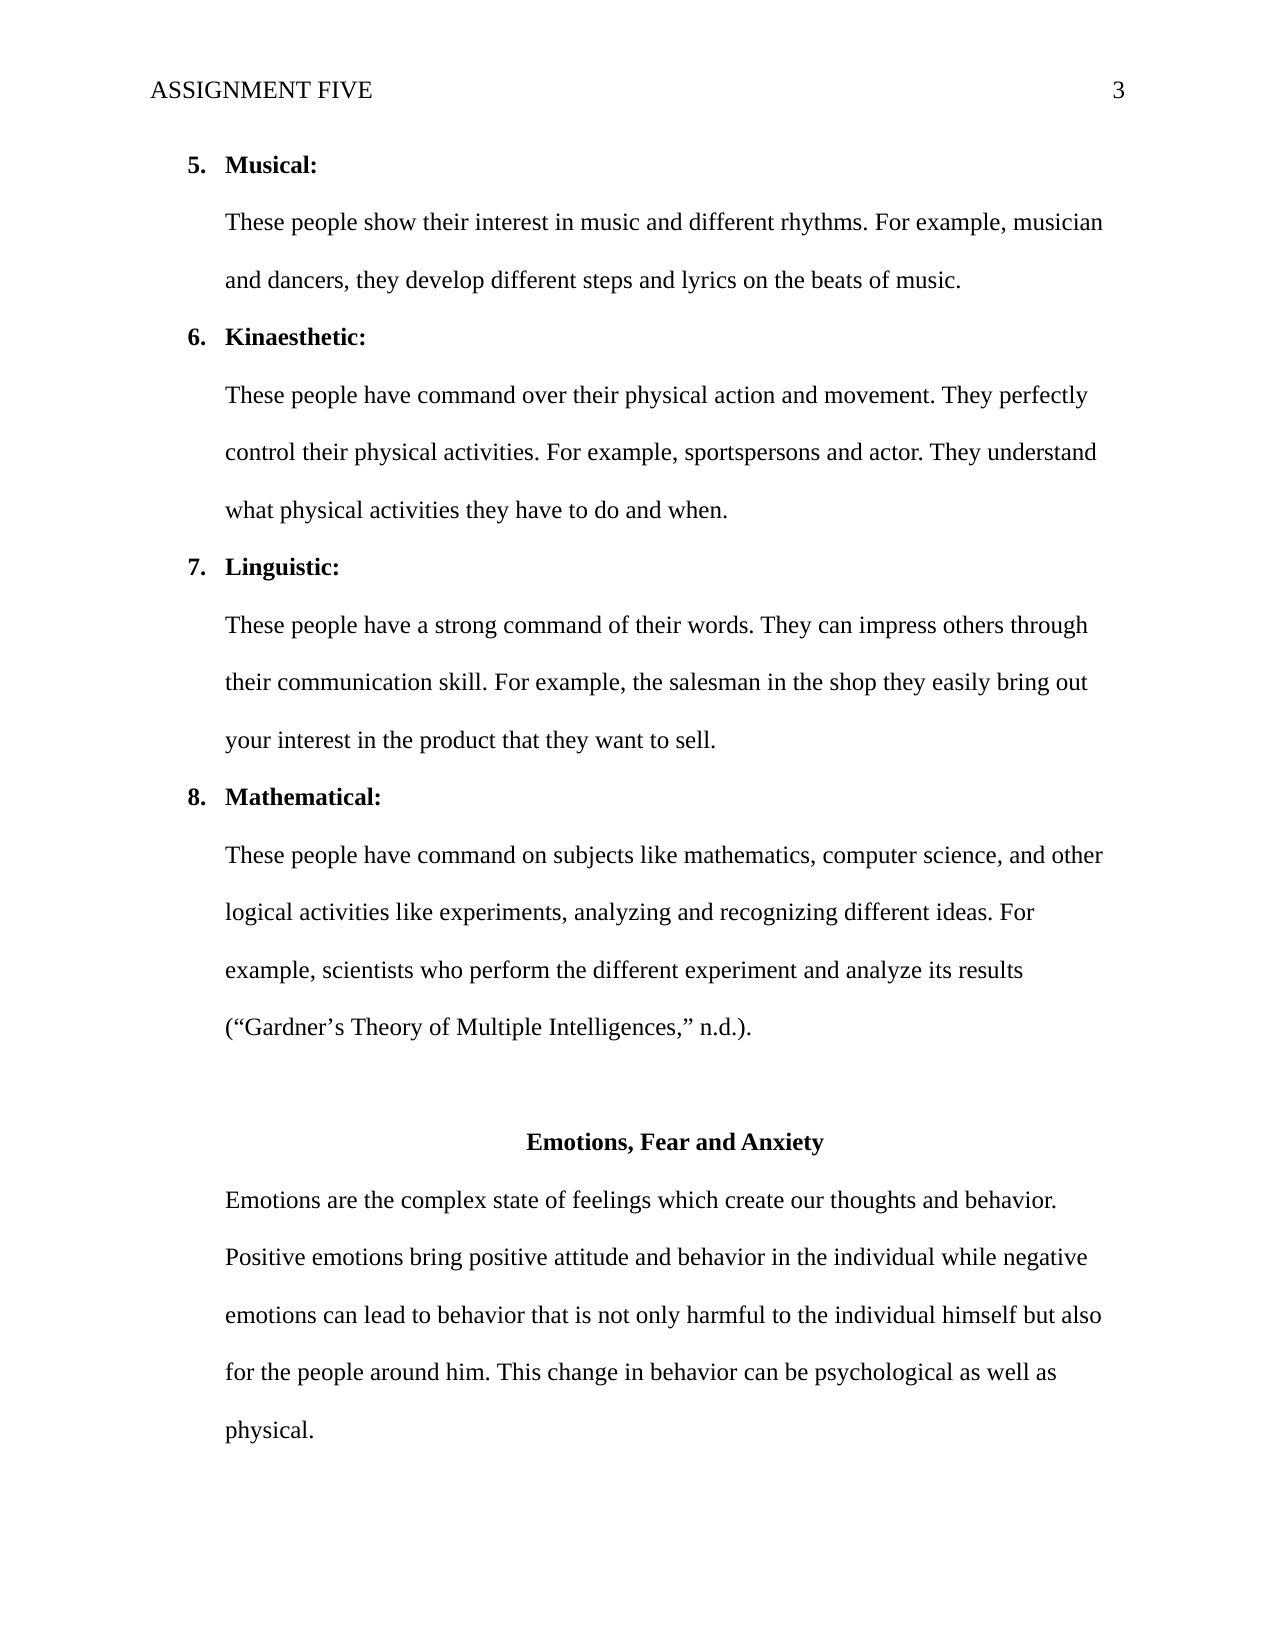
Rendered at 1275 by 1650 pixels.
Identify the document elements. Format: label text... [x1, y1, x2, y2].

list These people have command on subjects like mathematics, computer science, and other logical activities like experiments, analyzing and recognizing different ideas. For example, scientists who perform the different experiment and analyze its results (“Gardner’s Theory of Multiple Intelligences,” n.d.). [225, 840, 1125, 1041]
list Linguistic: [187, 552, 1125, 581]
list Kinaesthetic: [187, 322, 1125, 351]
list Mathematical: [187, 782, 1125, 811]
list Musical: [187, 150, 1125, 179]
list These people have a strong command of their words. They can impress others through their communication skill. For example, the salesman in the shop they easily bring out your interest in the product that they want to sell. [225, 610, 1125, 754]
list Emotions, Fear and Anxiety [225, 1127, 1125, 1156]
list These people show their interest in music and different rhythms. For example, musician and dancers, they develop different steps and lyrics on the beats of music. [225, 207, 1125, 294]
list Emotions are the complex state of feelings which create our thoughts and behavior. Positive emotions bring positive attitude and behavior in the individual while negative emotions can lead to behavior that is not only harmful to the individual himself but also for the people around him. This change in behavior can be psychological as well as physical. [225, 1185, 1125, 1444]
list These people have command over their physical action and movement. They perfectly control their physical activities. For example, sportspersons and actor. They understand what physical activities they have to do and when. [225, 380, 1125, 524]
